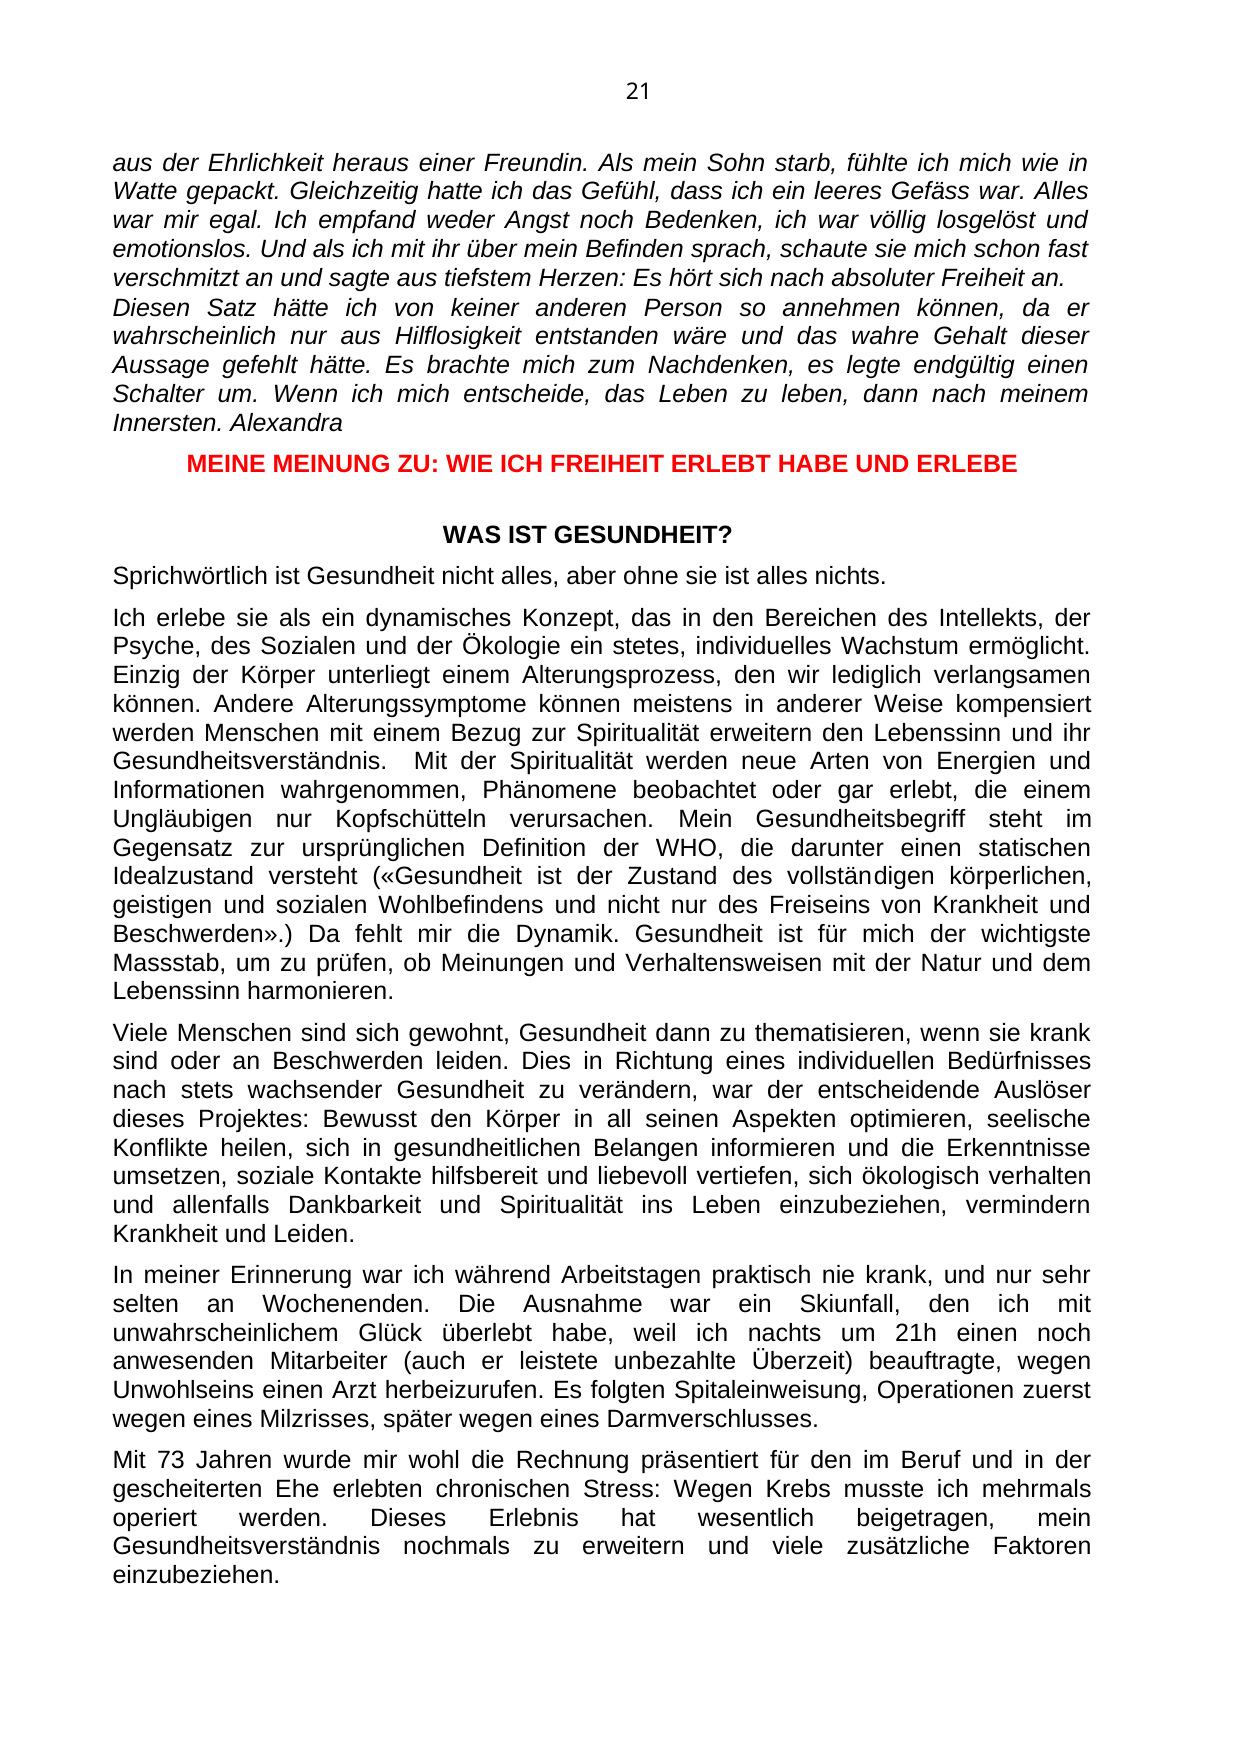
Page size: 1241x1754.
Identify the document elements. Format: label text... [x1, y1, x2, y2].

text MEINE MEINUNG ZU: WIE ICH FREIHEIT ERLEBT HABE UND ERLEBE [112, 449, 1093, 478]
text In meiner Erinnerung war ich während Arbeitstagen praktisch nie krank, und nur sehr selten an Wochenenden. Die Ausnahme war ein Skiunfall, den ich mit unwahrscheinlichem Glück überlebt habe, weil ich nachts um 21h einen noch anwesenden Mitarbeiter (auch er leistete unbezahlte Überzeit) beauftragte, wegen Unwohlseins einen Arzt herbeizurufen. Es folgten Spitaleinweisung, Operationen zuerst wegen eines Milzrisses, später wegen eines Darmverschlusses. [112, 1260, 1093, 1433]
text Mit 73 Jahren wurde mir wohl die Rechnung präsentiert für den im Beruf und in der gescheiterten Ehe erlebten chronischen Stress: Wegen Krebs musste ich mehrmals operiert werden. Dieses Erlebnis hat wesentlich beigetragen, mein Gesundheitsverständnis nochmals zu erweitern und viele zusätzliche Faktoren einzubeziehen. [112, 1445, 1093, 1589]
text Sprichwörtlich ist Gesundheit nicht alles, aber ohne sie ist alles nichts. [112, 561, 1093, 590]
text Diesen Satz hätte ich von keiner anderen Person so annehmen können, da er wahrscheinlich nur aus Hilflosigkeit entstanden wäre und das wahre Gehalt dieser Aussage gefehlt hätte. Es brachte mich zum Nachdenken, es legte endgültig einen Schalter um. Wenn ich mich entscheide, das Leben zu leben, dann nach meinem Innersten. Alexandra [112, 293, 1093, 436]
list WAS IST GESUNDHEIT? [374, 520, 1093, 549]
text Viele Menschen sind sich gewohnt, Gesundheit dann zu thematisieren, wenn sie krank sind oder an Beschwerden leiden. Dies in Richtung eines individuellen Bedürfnisses nach stets wachsender Gesundheit zu verändern, war der entscheidende Auslöser dieses Projektes: Bewusst den Körper in all seinen Aspekten optimieren, seelische Konflikte heilen, sich in gesundheitlichen Belangen informieren und die Erkenntnisse umsetzen, soziale Kontakte hilfsbereit und liebevoll vertiefen, sich ökologisch verhalten und allenfalls Dankbarkeit und Spiritualität ins Leben einzubeziehen, vermindern Krankheit und Leiden. [112, 1018, 1093, 1248]
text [112, 148, 1093, 291]
text Ich erlebe sie als ein dynamisches Konzept, das in den Bereichen des Intellekts, der Psyche, des Sozialen und der Ökologie ein stetes, individuelles Wachstum ermöglicht. Einzig der Körper unterliegt einem Alterungsprozess, den wir lediglich verlangsamen können. Andere Alterungssymptome können meistens in anderer Weise kompensiert werden Menschen mit einem Bezug zur Spiritualität erweitern den Lebenssinn und ihr Gesundheitsverständnis. Mit der Spiritualität werden neue Arten von Energien und Informationen wahrgenommen, Phänomene beobachtet oder gar erlebt, die einem Ungläubigen nur Kopfschütteln verursachen. Mein Gesundheitsbegriff steht im Gegensatz zur ursprünglichen Definition der WHO, die darunter einen statischen Idealzustand versteht («Gesundheit ist der Zustand des vollständigen körperlichen, geistigen und sozialen Wohlbefindens und nicht nur des Freiseins von Krankheit und Beschwerden».) Da fehlt mir die Dynamik. Gesundheit ist für mich der wichtigste Massstab, um zu prüfen, ob Meinungen und Verhaltensweisen mit der Natur und dem Lebenssinn harmonieren. [112, 603, 1093, 1005]
